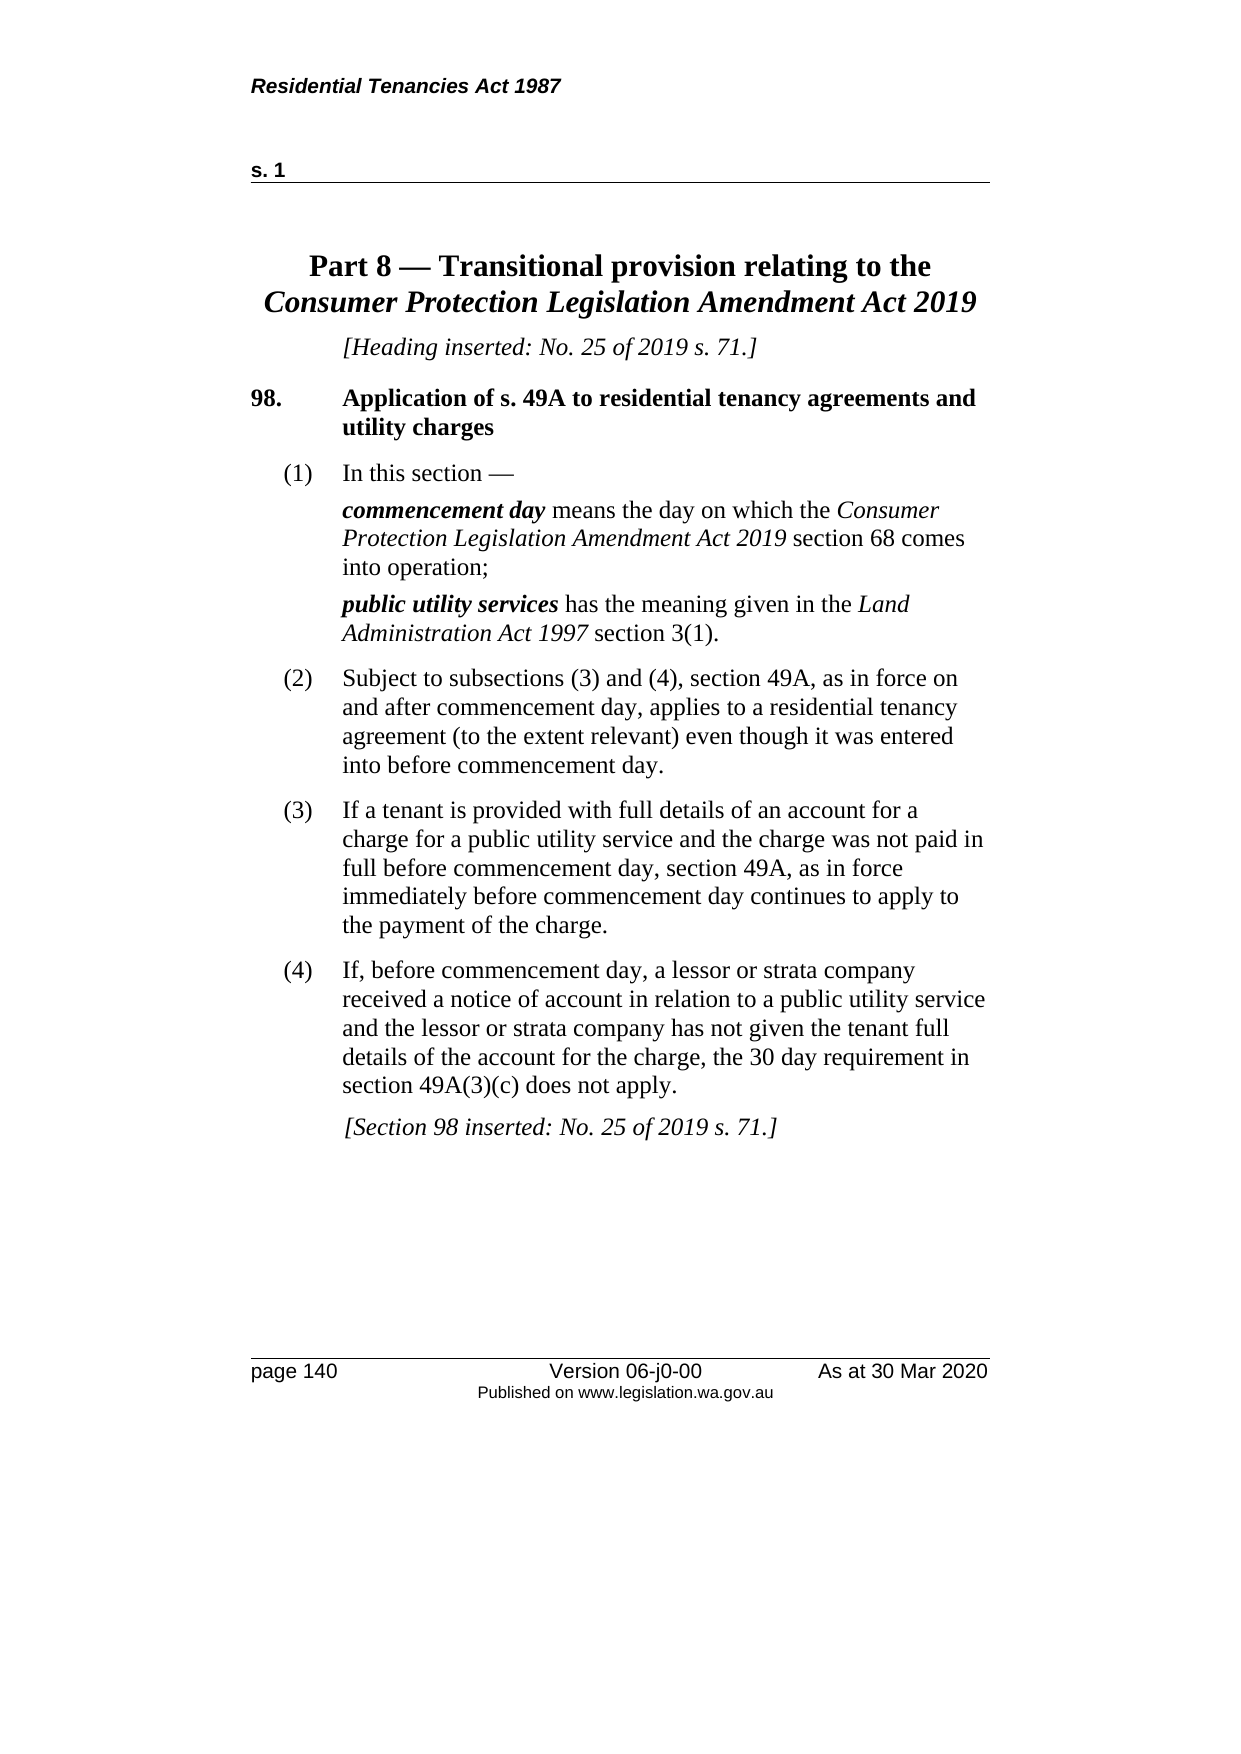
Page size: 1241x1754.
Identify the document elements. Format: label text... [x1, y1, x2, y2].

text (1) In this section — [251, 458, 990, 486]
subtitle Part 8 — Transitional provision relating to the Consumer Protection Legislation Amendment Act 2019 [251, 247, 990, 319]
text commencement day means the day on which the Consumer Protection Legislation Amendment Act 2019 section 68 comes into operation; [251, 495, 990, 581]
text [Section 98 inserted: No. 25 of 2019 s. 71.] [251, 1112, 990, 1141]
text (2) Subject to subsections (3) and (4), section 49A, as in force on and after commencement day, applies to a residential tenancy agreement (to the extent relevant) even though it was entered into before commencement day. [251, 663, 990, 778]
text public utility services has the meaning given in the Land Administration Act 1997 section 3(1). [251, 589, 990, 647]
text (4) If, before commencement day, a lessor or strata company received a notice of account in relation to a public utility service and the lessor or strata company has not given the tenant full details of the account for the charge, the 30 day requirement in section 49A(3)(c) does not apply. [251, 956, 990, 1099]
subtitle [Heading inserted: No. 25 of 2019 s. 71.] [251, 332, 990, 361]
subtitle 98. Application of s. 49A to residential tenancy agreements and utility charges [251, 383, 990, 441]
text (3) If a tenant is provided with full details of an account for a charge for a public utility service and the charge was not paid in full before commencement day, section 49A, as in force immediately before commencement day continues to apply to the payment of the charge. [251, 795, 990, 939]
